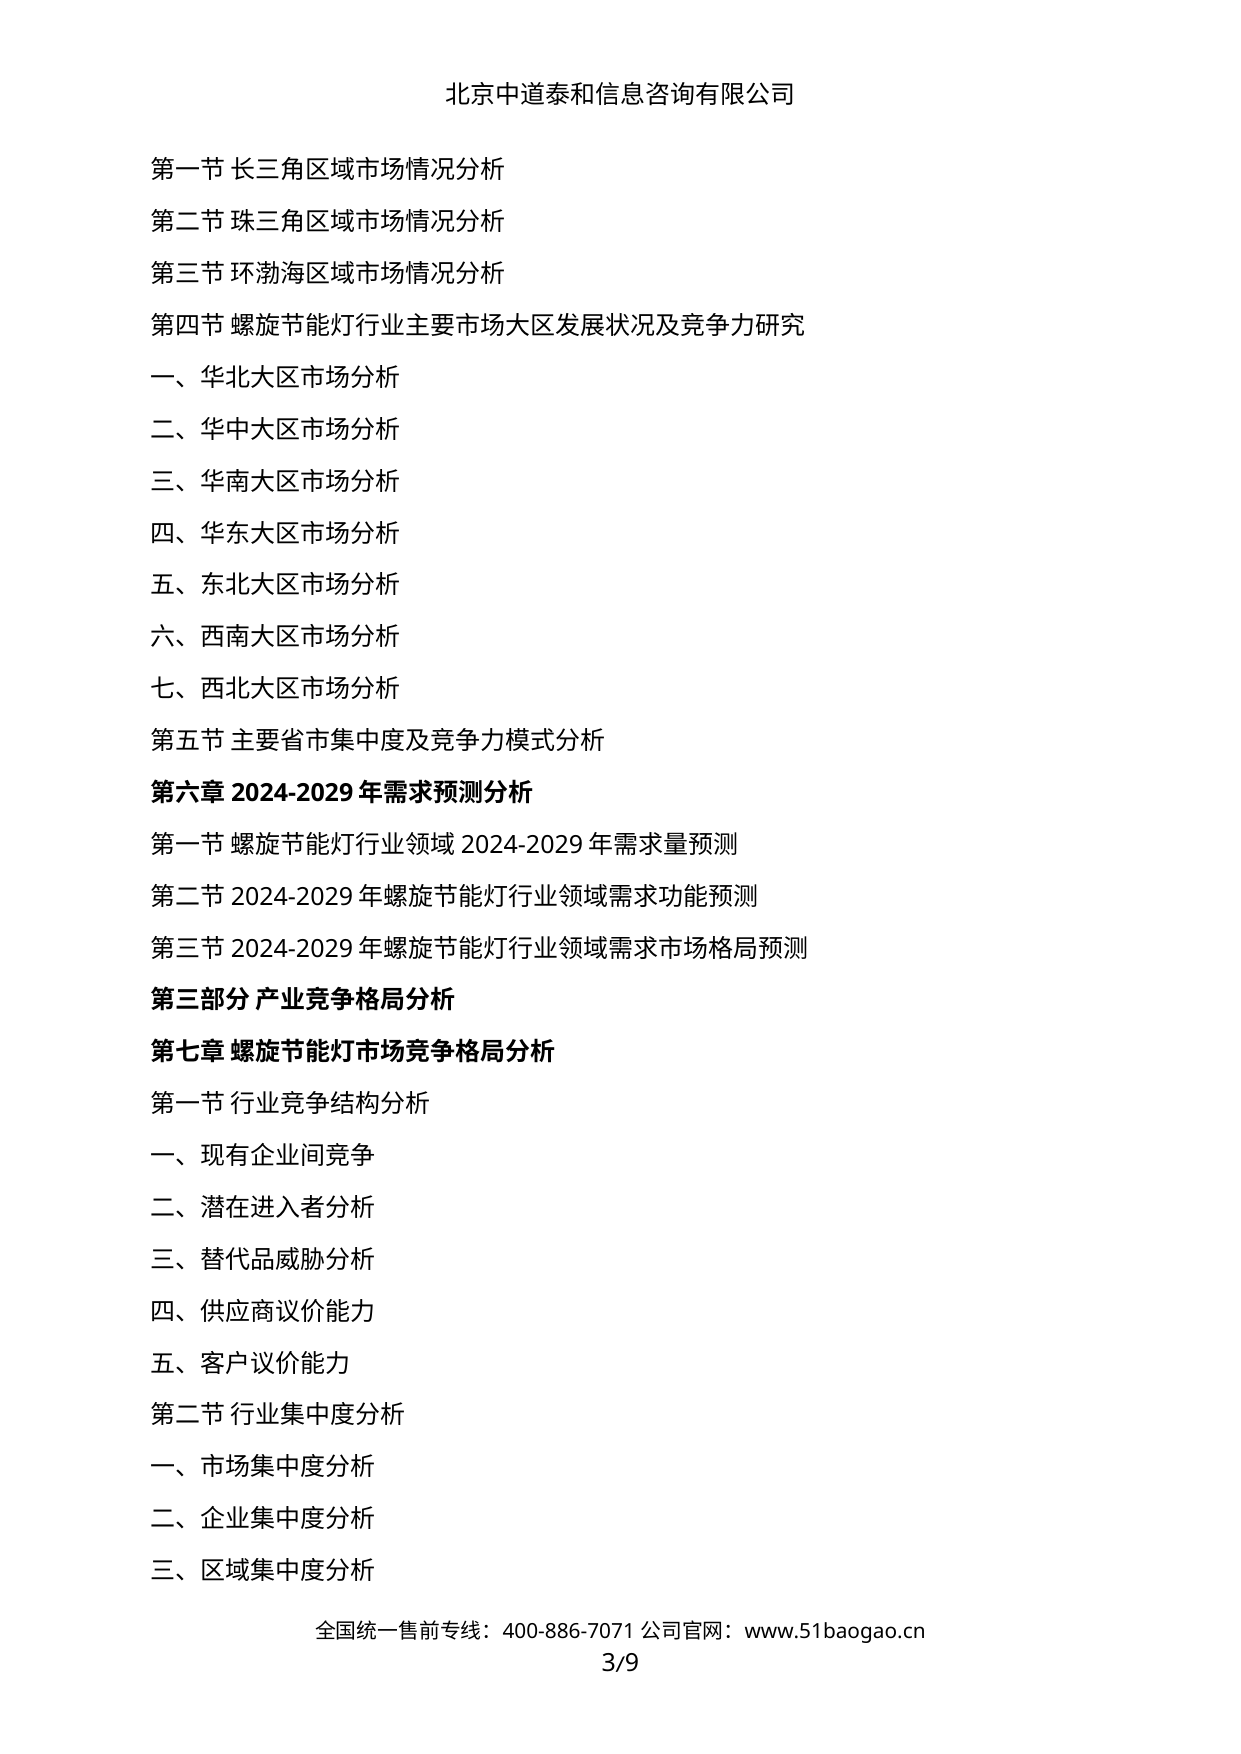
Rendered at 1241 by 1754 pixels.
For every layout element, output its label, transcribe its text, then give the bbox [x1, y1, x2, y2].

text 第七章 螺旋节能灯市场竞争格局分析 [150, 1032, 1090, 1068]
text 一、现有企业间竞争 [150, 1136, 1090, 1172]
text 二、企业集中度分析 [150, 1499, 1090, 1535]
text 六、西南大区市场分析 [150, 617, 1090, 653]
text 三、华南大区市场分析 [150, 461, 1090, 497]
text 五、东北大区市场分析 [150, 565, 1090, 601]
text 第二节 珠三角区域市场情况分析 [150, 202, 1090, 238]
text 第一节 长三角区域市场情况分析 [150, 150, 1090, 186]
text 第一节 行业竞争结构分析 [150, 1084, 1090, 1120]
text 一、市场集中度分析 [150, 1447, 1090, 1483]
text 第三节 环渤海区域市场情况分析 [150, 254, 1090, 290]
text 第五节 主要省市集中度及竞争力模式分析 [150, 721, 1090, 757]
text 五、客户议价能力 [150, 1343, 1090, 1379]
text 第四节 螺旋节能灯行业主要市场大区发展状况及竞争力研究 [150, 306, 1090, 342]
text 七、西北大区市场分析 [150, 669, 1090, 705]
text 二、潜在进入者分析 [150, 1187, 1090, 1224]
text 三、替代品威胁分析 [150, 1239, 1090, 1276]
text 三、区域集中度分析 [150, 1551, 1090, 1587]
text 四、华东大区市场分析 [150, 513, 1090, 549]
text 四、供应商议价能力 [150, 1291, 1090, 1327]
text 二、华中大区市场分析 [150, 409, 1090, 446]
text 一、华北大区市场分析 [150, 357, 1090, 394]
text 第一节 螺旋节能灯行业领域2024-2029年需求量预测 [150, 824, 1090, 861]
text 第六章 2024-2029年需求预测分析 [150, 772, 1090, 809]
text 第二节 行业集中度分析 [150, 1395, 1090, 1431]
text 第三部分 产业竞争格局分析 [150, 980, 1090, 1016]
text 第二节 2024-2029年螺旋节能灯行业领域需求功能预测 [150, 876, 1090, 912]
text 第三节 2024-2029年螺旋节能灯行业领域需求市场格局预测 [150, 928, 1090, 964]
